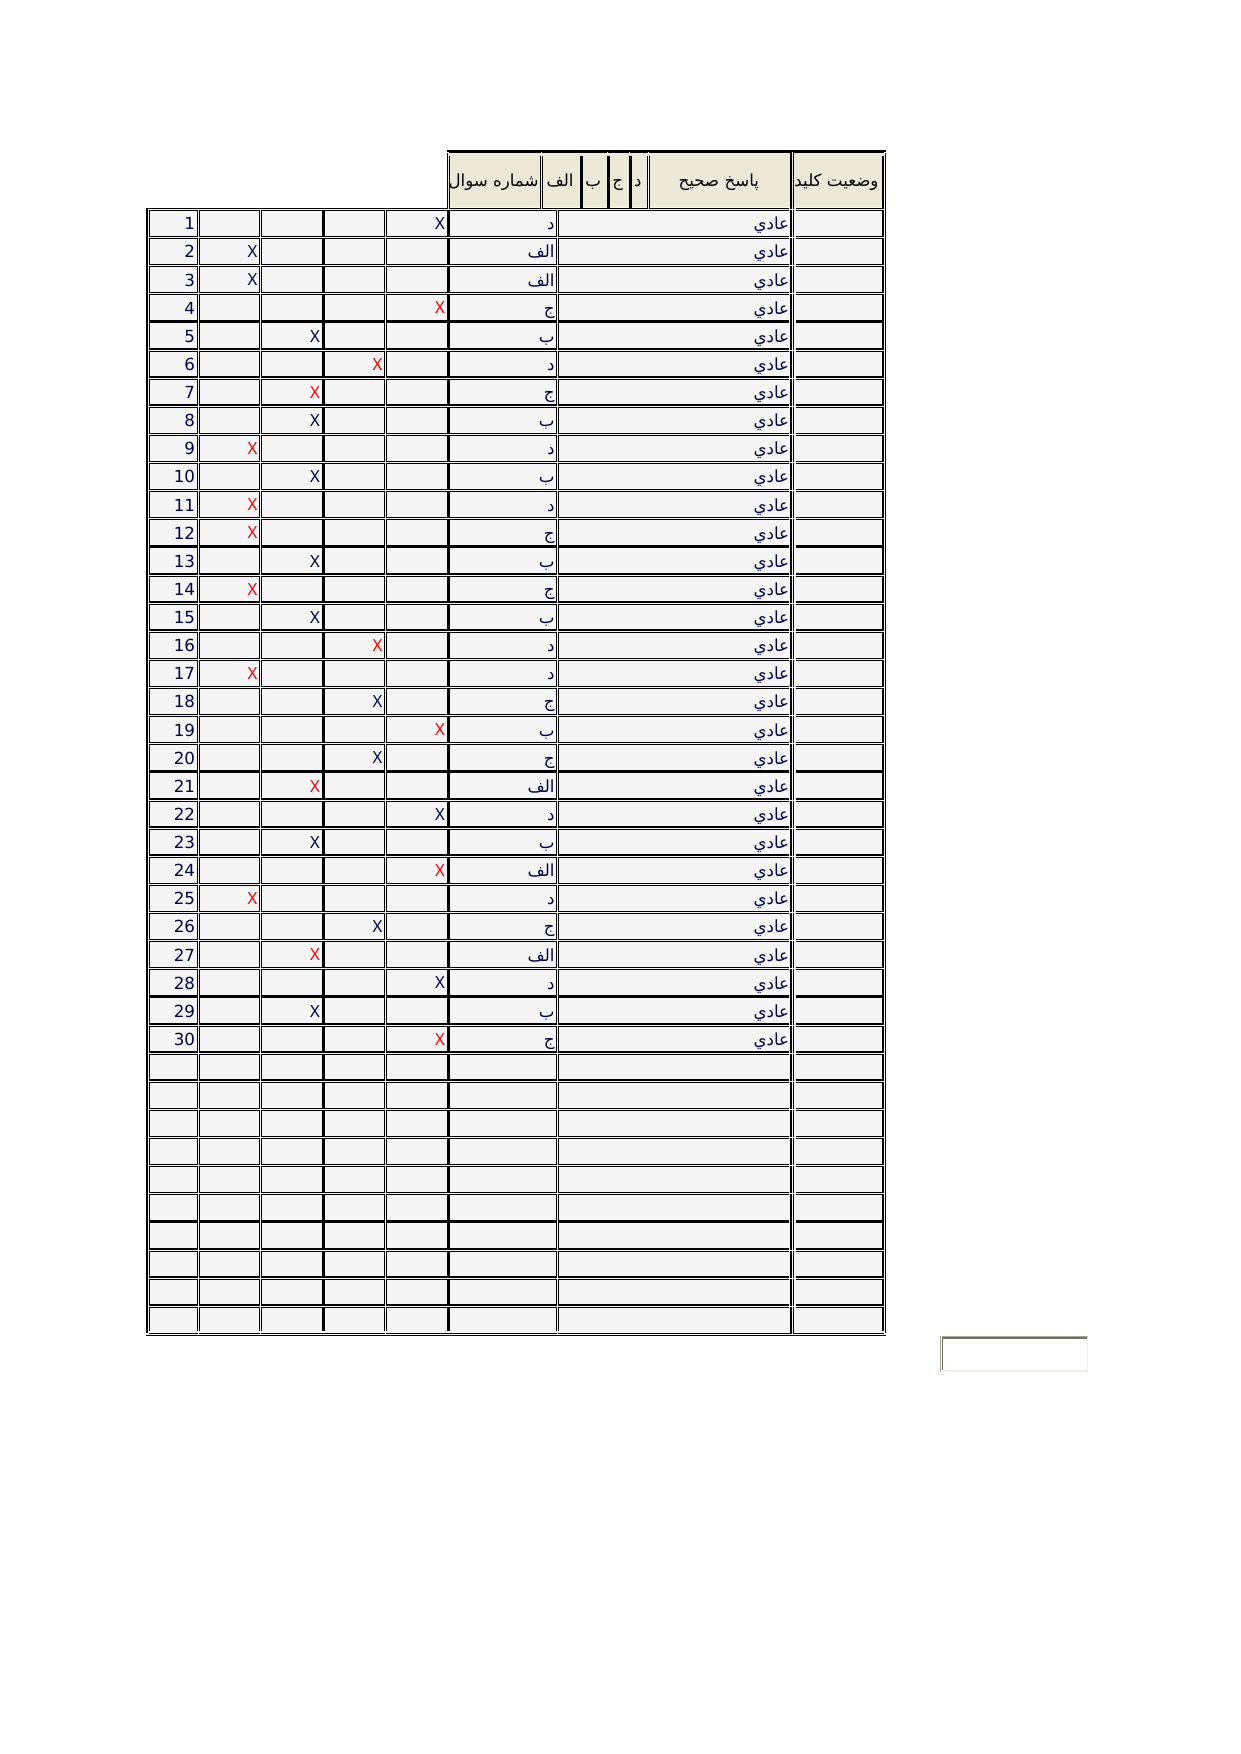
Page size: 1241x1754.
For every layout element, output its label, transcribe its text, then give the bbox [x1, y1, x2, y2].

table_cell 1 [150, 211, 197, 236]
table_cell ب [450, 464, 556, 489]
table_cell 30 [794, 1023, 883, 1051]
table_cell عادي [558, 489, 792, 517]
table_cell [387, 1083, 447, 1107]
table_cell الف [450, 267, 556, 292]
table_cell [387, 520, 447, 545]
table_cell [262, 239, 322, 264]
table_cell [262, 1252, 322, 1276]
table_cell عادي [559, 658, 791, 686]
table_cell ج [450, 914, 556, 939]
table_cell [262, 1027, 322, 1051]
table_cell عادي [559, 826, 791, 854]
table_cell 26 [792, 911, 884, 939]
table_cell د [450, 436, 556, 461]
table_cell 35 [150, 1167, 197, 1192]
table_cell 27 [792, 939, 884, 967]
table_cell 2 [150, 239, 197, 264]
table_cell [262, 1111, 322, 1136]
table_cell [325, 1083, 384, 1107]
table_cell عادي [559, 629, 791, 657]
table_cell [200, 380, 259, 404]
table_cell عادي [559, 404, 791, 432]
table_cell 14 [150, 577, 197, 601]
table_cell عادي [558, 939, 792, 967]
table_cell عادي [558, 686, 792, 714]
table_cell 25 [150, 886, 197, 911]
table_cell [200, 717, 259, 742]
table_cell X [262, 464, 322, 489]
table_cell [387, 1167, 447, 1192]
table_cell 12 [792, 517, 884, 545]
table_cell [387, 1252, 447, 1276]
table_cell [200, 1167, 259, 1192]
table_cell X [262, 605, 322, 629]
table_cell X [262, 830, 322, 854]
table_cell 34 [150, 1139, 197, 1164]
table_cell الف [450, 1083, 556, 1107]
table_cell عادي [559, 545, 790, 573]
table_cell 9 [794, 433, 883, 461]
table_cell 7 [794, 376, 883, 404]
table_cell عادي [558, 236, 792, 264]
table_cell [200, 1223, 259, 1248]
table_cell [325, 886, 384, 911]
table_cell 15 [150, 605, 197, 629]
table_cell د [450, 802, 556, 826]
table_cell [325, 858, 384, 882]
table_cell [387, 773, 447, 798]
table_cell [200, 1055, 259, 1079]
table_cell [325, 1167, 384, 1192]
table_cell 32 [794, 1079, 883, 1107]
table_cell X [262, 1167, 322, 1192]
table_cell عادي [558, 1136, 792, 1164]
table_cell 37 [150, 1223, 197, 1248]
table_cell 37 [794, 1220, 882, 1248]
table_cell 21 [150, 773, 197, 798]
table_cell 20 [150, 745, 197, 770]
table_cell X [200, 1111, 259, 1136]
table_cell [325, 1111, 384, 1136]
table_cell [200, 464, 259, 489]
table_cell عادي [558, 742, 792, 770]
table_cell د [450, 1280, 556, 1304]
table_cell [325, 211, 384, 236]
table_cell 3 [792, 264, 884, 292]
table_cell [262, 267, 322, 292]
table_cell [325, 802, 384, 826]
table_cell ب [450, 408, 556, 432]
table_cell 1 [794, 208, 883, 236]
table_cell X [387, 211, 447, 236]
table_cell X [262, 1083, 322, 1107]
table_cell ب [450, 1139, 556, 1164]
table_cell [325, 773, 384, 798]
table_cell 8 [794, 404, 883, 432]
table_cell عادي [558, 967, 792, 995]
table_cell [387, 408, 447, 432]
table_cell [262, 886, 322, 911]
table_cell عادي [559, 1220, 790, 1248]
table_cell X [200, 577, 259, 601]
table_cell 10 [792, 461, 884, 489]
table_cell X [387, 858, 447, 882]
table_cell عادي [559, 854, 791, 882]
table_cell [325, 1027, 384, 1051]
table_cell [387, 323, 447, 348]
table_header وضعيت کليد [794, 153, 884, 207]
table_cell 13 [150, 548, 197, 573]
table_cell [200, 858, 259, 882]
table_cell [262, 970, 322, 995]
table_cell 6 [794, 348, 883, 376]
table_cell عادي [558, 461, 792, 489]
table_cell 39 [794, 1276, 883, 1304]
table_cell [262, 914, 322, 939]
table_cell [200, 773, 259, 798]
table_cell X [325, 633, 384, 657]
table_cell X [325, 689, 384, 714]
table_cell [262, 577, 322, 601]
table_cell 8 [150, 408, 197, 432]
table_cell عادي [558, 517, 792, 545]
table_cell ج [450, 745, 556, 770]
table_cell 32 [150, 1083, 197, 1107]
table_cell عادي [559, 1051, 791, 1079]
table_cell [325, 548, 384, 573]
table_cell [200, 830, 259, 854]
table_cell [200, 998, 259, 1023]
table_cell الف [450, 858, 556, 882]
table_cell [262, 858, 322, 882]
table_cell [387, 942, 447, 967]
table_cell 11 [150, 492, 197, 517]
table_cell 15 [794, 601, 883, 629]
table_cell عادي [559, 1108, 791, 1136]
table_cell X [325, 1195, 384, 1220]
table_cell [262, 1223, 322, 1248]
table_cell X [325, 914, 384, 939]
table_cell [386, 1308, 448, 1332]
table_cell [325, 605, 384, 629]
table_cell 9 [150, 436, 197, 461]
table_cell X [262, 408, 322, 432]
table_cell 20 [792, 742, 884, 770]
table_cell [387, 1280, 447, 1304]
table_cell [387, 239, 447, 264]
table_cell X [325, 745, 384, 770]
table_cell [325, 1055, 384, 1079]
table_cell د [450, 1167, 556, 1192]
table_cell X [387, 717, 447, 742]
table_cell [325, 998, 384, 1023]
table_cell [323, 1308, 386, 1332]
table_cell [387, 267, 447, 292]
table_cell 2 [792, 236, 884, 264]
table_cell عادي [559, 1276, 791, 1304]
table_cell عادي [559, 883, 791, 911]
table_cell X [200, 239, 259, 264]
table_cell عادي [559, 320, 790, 348]
table_cell 18 [150, 689, 197, 714]
table_cell 3 [150, 267, 197, 292]
table_cell 39 [150, 1280, 197, 1304]
table_cell [262, 802, 322, 826]
table_cell ب [450, 717, 556, 742]
table_cell 11 [792, 489, 884, 517]
table_cell عادي [559, 573, 791, 601]
table_cell 35 [792, 1164, 884, 1192]
table_cell [387, 464, 447, 489]
table_cell ب [450, 830, 556, 854]
table_cell عادي [558, 292, 792, 320]
table_cell عادي [559, 995, 790, 1023]
table_cell X [200, 492, 259, 517]
table_cell 26 [150, 914, 197, 939]
table_cell عادي [559, 208, 791, 236]
table_header شماره سوال [448, 152, 542, 207]
table_cell ج [450, 689, 556, 714]
table_cell [325, 380, 384, 404]
table_cell عادي [558, 1192, 792, 1220]
table_cell 14 [794, 573, 883, 601]
table_cell [200, 942, 259, 967]
table_cell ج [450, 295, 556, 320]
table_cell [387, 689, 447, 714]
table_cell [325, 295, 384, 320]
table_cell 13 [794, 545, 882, 573]
table_cell عادي [558, 1164, 792, 1192]
table_cell [387, 352, 447, 376]
table_cell ب [450, 1223, 556, 1248]
table_cell X [200, 661, 259, 686]
table_cell [200, 1280, 259, 1304]
table_cell 17 [150, 661, 197, 686]
table_cell [200, 605, 259, 629]
table_cell 23 [150, 830, 197, 854]
table_cell [200, 1139, 259, 1164]
table_cell ب [450, 605, 556, 629]
table_cell [200, 323, 259, 348]
table_cell [387, 745, 447, 770]
table_cell ب [450, 998, 556, 1023]
table_cell الف [448, 1308, 558, 1332]
table_cell 36 [150, 1195, 197, 1220]
table_cell X [200, 267, 259, 292]
table_cell الف [450, 773, 556, 798]
table_cell د [450, 1055, 556, 1079]
table_cell 4 [792, 292, 884, 320]
table_cell [200, 914, 259, 939]
table_cell 36 [792, 1192, 884, 1220]
table_cell 24 [794, 854, 883, 882]
table_cell [262, 689, 322, 714]
table_cell [200, 352, 259, 376]
table_cell [325, 942, 384, 967]
table_cell [200, 802, 259, 826]
table_cell X [387, 1027, 447, 1051]
table_header د [630, 153, 648, 207]
table_cell عادي [559, 1079, 791, 1107]
table_cell 31 [150, 1055, 197, 1079]
table_cell عادي [559, 348, 791, 376]
table_cell [325, 1139, 384, 1164]
table_cell [325, 970, 384, 995]
table_cell X [200, 1252, 259, 1276]
table_cell [262, 492, 322, 517]
table_cell عادي [559, 1248, 791, 1276]
table_cell عادي [559, 770, 790, 798]
table_cell د [450, 886, 556, 911]
table_cell عادي [558, 1304, 791, 1332]
table_cell 22 [794, 798, 883, 826]
table_cell [387, 1111, 447, 1136]
table_cell الف [450, 942, 556, 967]
table_cell [262, 436, 322, 461]
table_cell 23 [794, 826, 883, 854]
table_cell [387, 1195, 447, 1220]
table_cell [387, 492, 447, 517]
table_cell [200, 1195, 259, 1220]
table_cell 5 [150, 323, 197, 348]
table_cell د [450, 970, 556, 995]
table_cell ج [450, 520, 556, 545]
table_cell [325, 1252, 384, 1276]
table_cell ج [450, 1111, 556, 1136]
table_cell [200, 633, 259, 657]
table_cell [325, 239, 384, 264]
table_cell [200, 211, 259, 236]
table_cell X [200, 886, 259, 911]
table_cell X [387, 802, 447, 826]
table_cell 30 [150, 1027, 197, 1051]
table_cell [387, 886, 447, 911]
table_cell عادي [559, 376, 791, 404]
table_cell [325, 661, 384, 686]
table_cell [262, 1055, 322, 1079]
table_cell 29 [794, 995, 882, 1023]
table_cell X [387, 1055, 447, 1079]
table_cell [262, 1195, 322, 1220]
table_cell [325, 830, 384, 854]
table_cell ب [450, 323, 556, 348]
table_cell 22 [150, 802, 197, 826]
table_cell [325, 267, 384, 292]
table_header پاسخ صحيح [649, 153, 790, 207]
table_cell [387, 577, 447, 601]
table_cell 40 [794, 1304, 884, 1332]
table_cell X [200, 436, 259, 461]
table_cell [200, 689, 259, 714]
table_cell X [262, 548, 322, 573]
table_cell 17 [794, 658, 883, 686]
table_cell 38 [794, 1248, 883, 1276]
table_cell [325, 1280, 384, 1304]
table_cell X [325, 352, 384, 376]
table_cell عادي [559, 601, 791, 629]
table_cell 16 [794, 629, 883, 657]
table_cell 7 [150, 380, 197, 404]
table_cell [387, 998, 447, 1023]
table_cell عادي [558, 714, 792, 742]
table_cell [387, 830, 447, 854]
table_cell [262, 295, 322, 320]
table_cell [387, 436, 447, 461]
table_cell X [262, 380, 322, 404]
table_cell 34 [792, 1136, 884, 1164]
table_cell X [387, 295, 447, 320]
table_cell ب [450, 548, 556, 573]
table_cell X [262, 1139, 322, 1164]
table_cell [387, 1139, 447, 1164]
table_cell X [262, 1280, 322, 1304]
table_cell 24 [150, 858, 197, 882]
table_cell [262, 352, 322, 376]
table_cell عادي [558, 911, 792, 939]
table_cell [200, 745, 259, 770]
table_cell 18 [792, 686, 884, 714]
table_cell 29 [150, 998, 197, 1023]
table_cell عادي [559, 798, 791, 826]
table_cell عادي [559, 433, 791, 461]
table_cell الف [450, 239, 556, 264]
table_cell [200, 1027, 259, 1051]
table_cell X [262, 998, 322, 1023]
table_cell ج [450, 1195, 556, 1220]
table_cell ج [450, 380, 556, 404]
table_cell 5 [794, 320, 882, 348]
table_cell د [450, 492, 556, 517]
table_cell عادي [559, 1023, 791, 1051]
table_cell د [450, 633, 556, 657]
table_header ج [608, 152, 630, 207]
table_cell [387, 661, 447, 686]
table_cell [262, 745, 322, 770]
table_cell [325, 577, 384, 601]
table_cell [325, 717, 384, 742]
table_cell [261, 1308, 323, 1332]
table_cell 4 [150, 295, 197, 320]
table_cell عادي [558, 264, 792, 292]
table_cell [325, 436, 384, 461]
table_cell 12 [150, 520, 197, 545]
table_cell [387, 633, 447, 657]
table_cell X [200, 520, 259, 545]
table_cell [262, 633, 322, 657]
table_cell X [198, 1304, 261, 1332]
table_cell 40 [148, 1308, 198, 1332]
table_cell [262, 661, 322, 686]
table_cell 21 [794, 770, 882, 798]
table_cell [387, 380, 447, 404]
table_header الف [542, 153, 581, 207]
table_cell 19 [150, 717, 197, 742]
table_cell X [262, 323, 322, 348]
table_cell 33 [150, 1111, 197, 1136]
table_cell [200, 970, 259, 995]
table_cell [262, 520, 322, 545]
table_cell 19 [792, 714, 884, 742]
table_cell [200, 1083, 259, 1107]
table_cell 6 [150, 352, 197, 376]
table_cell [325, 408, 384, 432]
table_cell د [450, 661, 556, 686]
table_cell 25 [794, 883, 883, 911]
table_cell [325, 464, 384, 489]
table_cell [262, 211, 322, 236]
table_cell [262, 717, 322, 742]
table_cell 16 [150, 633, 197, 657]
table_cell د [450, 211, 556, 236]
table_cell [387, 605, 447, 629]
table_cell [325, 1223, 384, 1248]
table_cell 38 [150, 1252, 197, 1276]
table_cell 33 [794, 1108, 883, 1136]
table_cell X [262, 942, 322, 967]
table_cell 10 [150, 464, 197, 489]
table_cell 31 [794, 1051, 883, 1079]
table_cell [200, 548, 259, 573]
table_header ب [581, 152, 608, 207]
table_cell [200, 408, 259, 432]
table_cell [325, 323, 384, 348]
table_cell [325, 492, 384, 517]
table_cell د [450, 352, 556, 376]
table_cell X [387, 970, 447, 995]
table_cell [387, 914, 447, 939]
table_cell [325, 520, 384, 545]
table_cell 28 [150, 970, 197, 995]
table_cell ج [450, 577, 556, 601]
table_cell ج [450, 1252, 556, 1276]
table_cell 28 [792, 967, 884, 995]
table_cell [387, 548, 447, 573]
table_cell X [262, 773, 322, 798]
table_cell X [387, 1223, 447, 1248]
table_cell [200, 295, 259, 320]
table_cell ج [450, 1027, 556, 1051]
table_cell 27 [150, 942, 197, 967]
